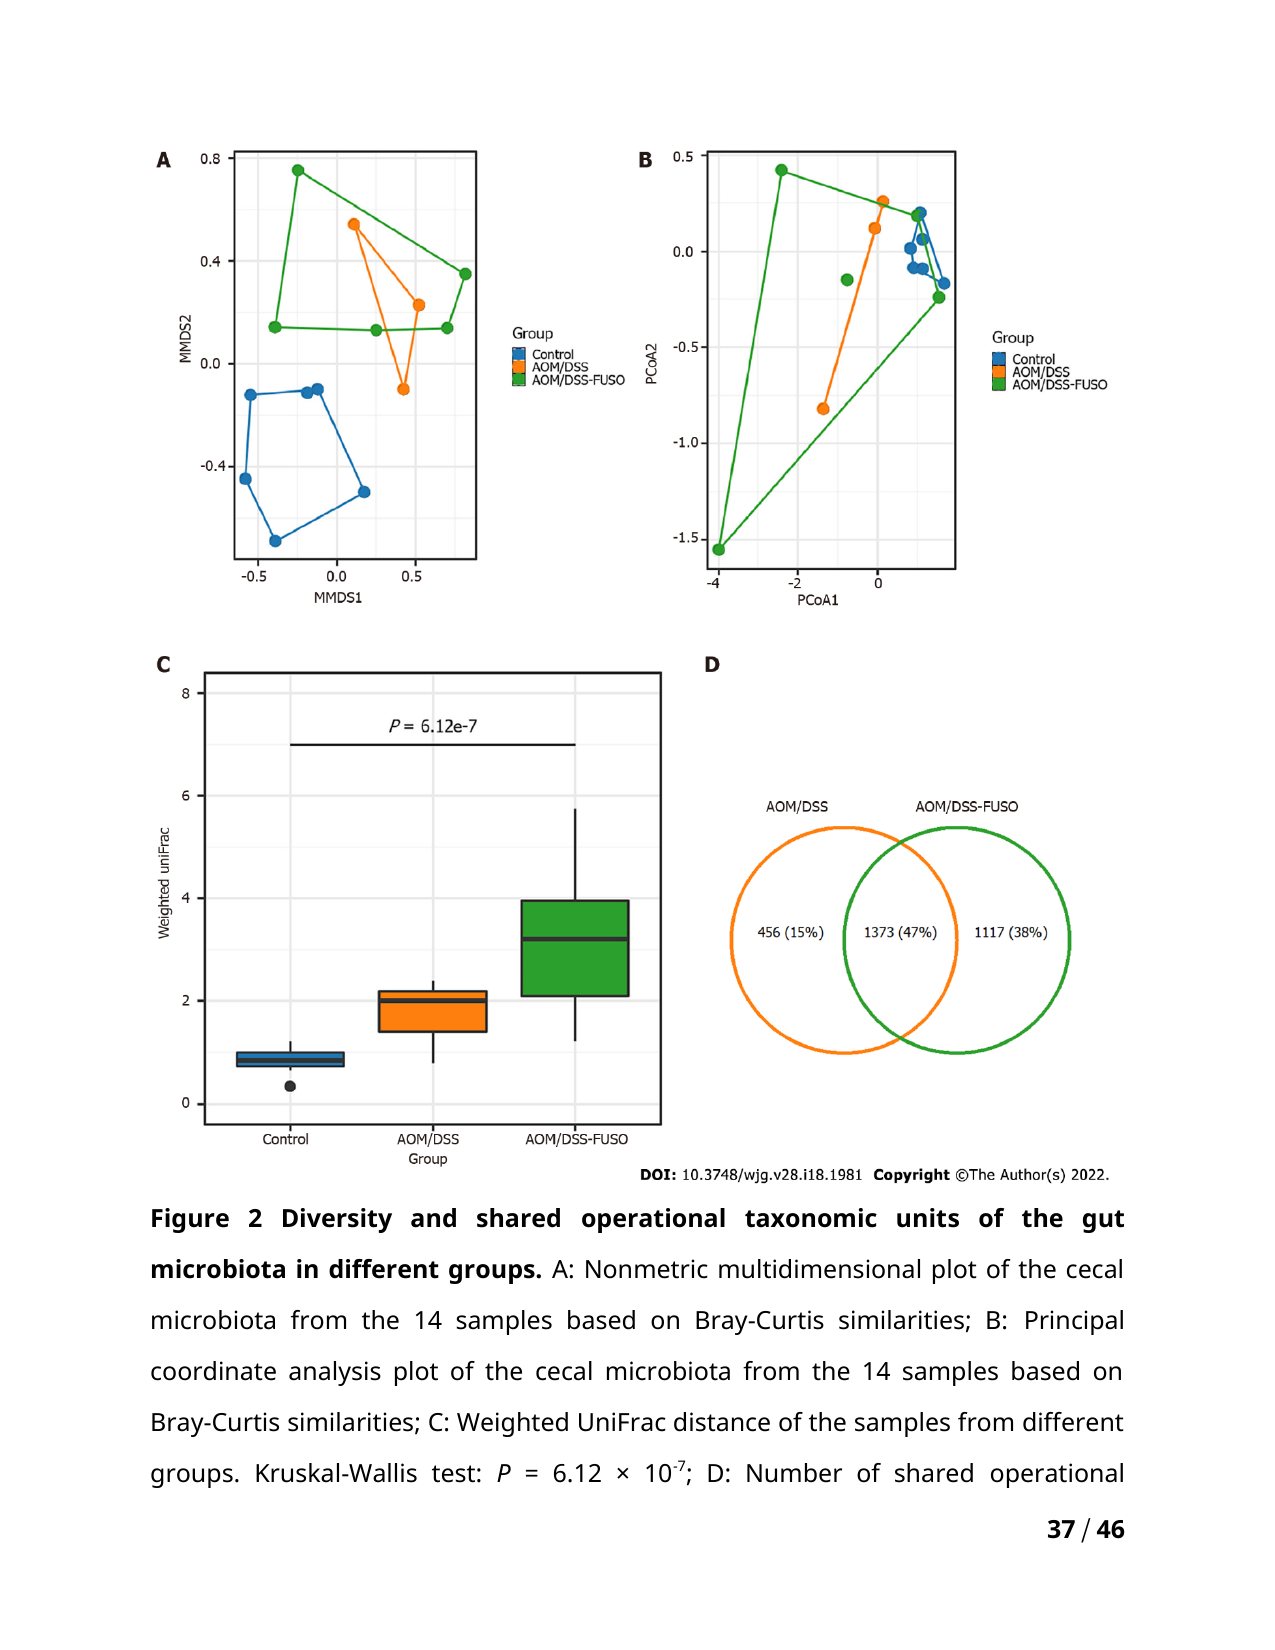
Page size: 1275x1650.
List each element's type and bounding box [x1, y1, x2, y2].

picture [156, 150, 1115, 1184]
text [150, 1201, 1125, 1490]
